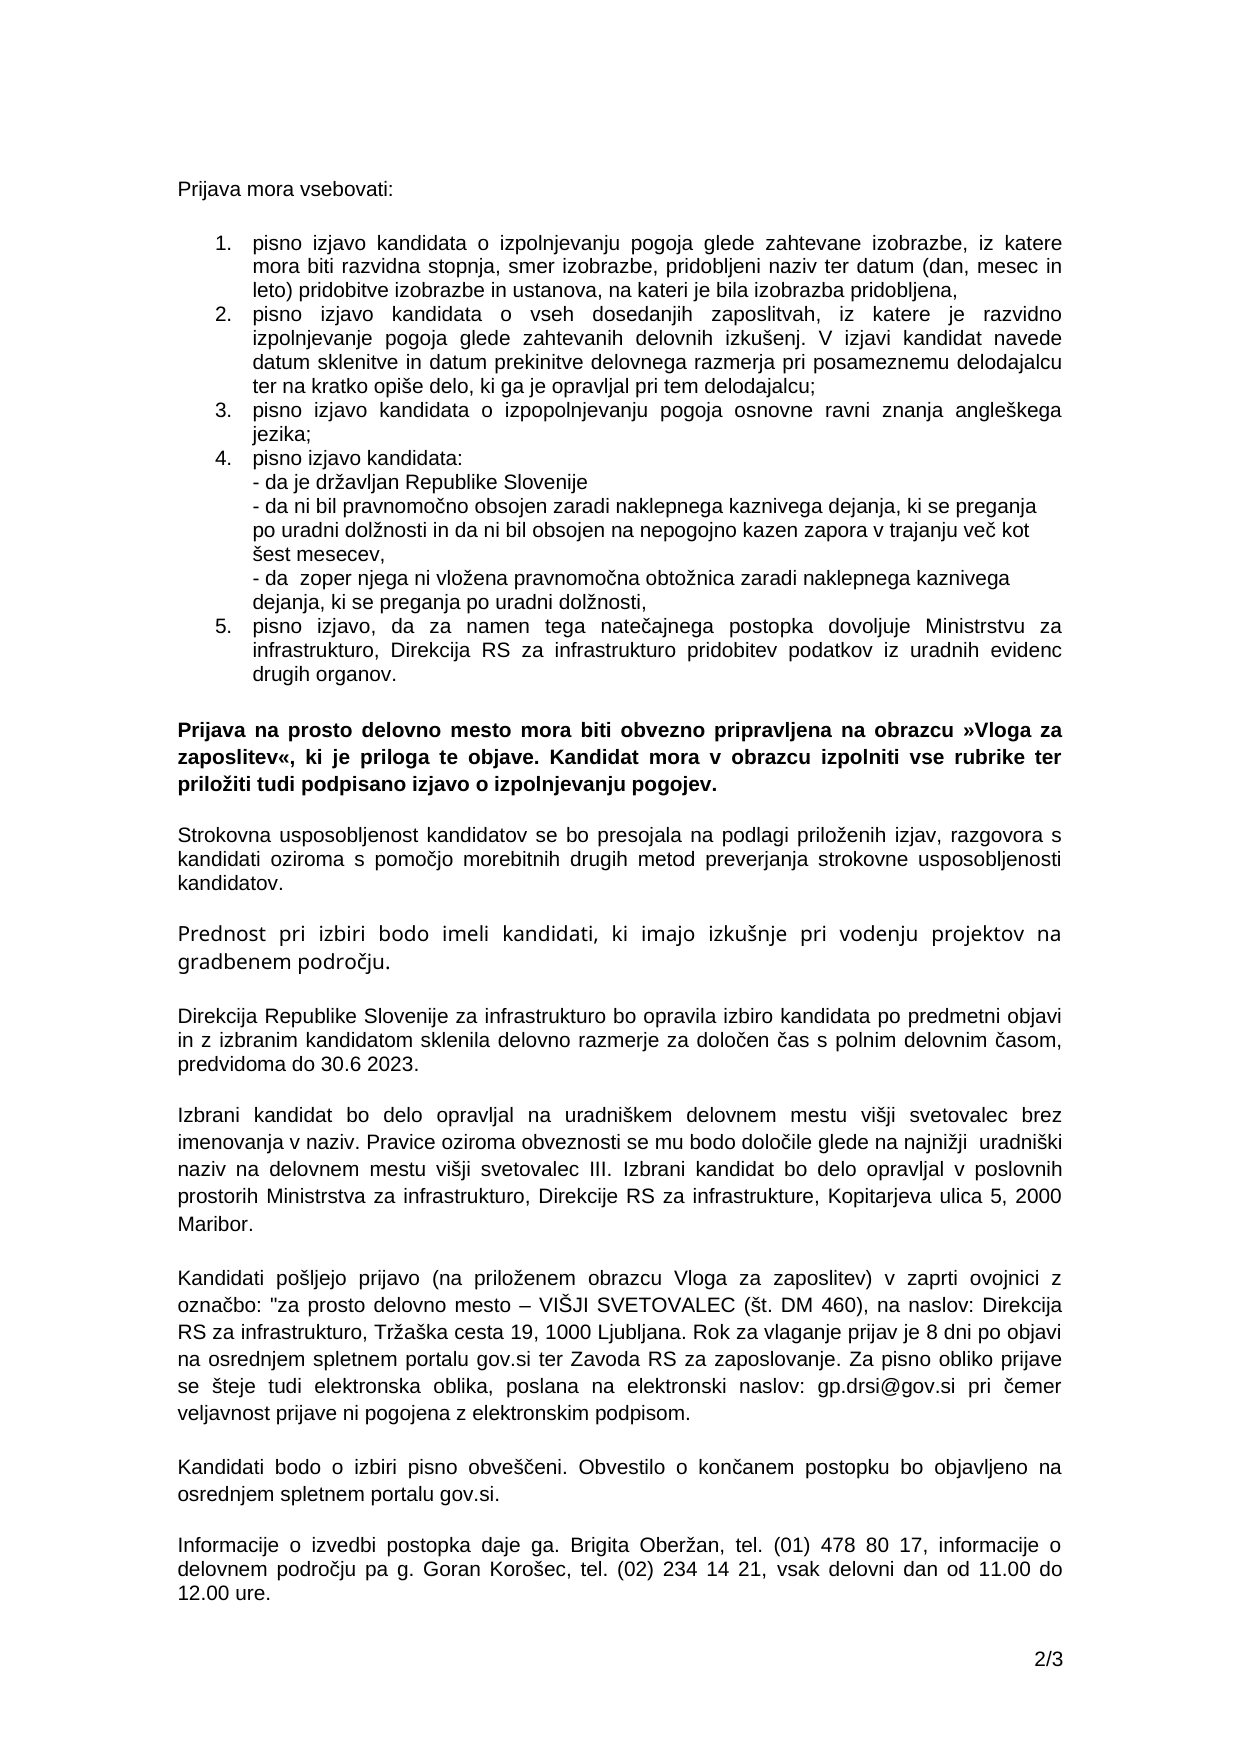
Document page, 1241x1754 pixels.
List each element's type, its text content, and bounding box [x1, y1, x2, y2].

list pisno izjavo, da za namen tega natečajnega postopka dovoljuje Ministrstvu za infrastrukturo, Direkcija RS za infrastrukturo pridobitev podatkov iz uradnih evidenc drugih organov. [215, 614, 1063, 686]
text Izbrani kandidat bo delo opravljal na uradniškem delovnem mestu višji svetovalec brez imenovanja v naziv. Pravice oziroma obveznosti se mu bodo določile glede na najnižji uradniški naziv na delovnem mestu višji svetovalec III. Izbrani kandidat bo delo opravljal v poslovnih prostorih Ministrstva za infrastrukturo, Direkcije RS za infrastrukture, Kopitarjeva ulica 5, 2000 Maribor. [177, 1100, 1063, 1235]
text Informacije o izvedbi postopka daje ga. Brigita Oberžan, tel. (01) 478 80 17, informacije o delovnem področju pa g. Goran Korošec, tel. (02) 234 14 21, vsak delovni dan od 11.00 do 12.00 ure. [177, 1533, 1063, 1605]
list pisno izjavo kandidata o vseh dosedanjih zaposlitvah, iz katere je razvidno izpolnjevanje pogoja glede zahtevanih delovnih izkušenj. V izjavi kandidat navede datum sklenitve in datum prekinitve delovnega razmerja pri posameznemu delodajalcu ter na kratko opiše delo, ki ga je opravljal pri tem delodajalcu; [215, 302, 1063, 398]
list pisno izjavo kandidata o izpopolnjevanju pogoja osnovne ravni znanja angleškega jezika; [215, 398, 1063, 446]
text Prednost pri izbiri bodo imeli kandidati, ki imajo izkušnje pri vodenju projektov na gradbenem področju. [177, 919, 1063, 976]
list pisno izjavo kandidata: - da je državljan Republike Slovenije - da ni bil pravnomočno obsojen zaradi naklepnega kaznivega dejanja, ki se preganja po uradni dolžnosti in da ni bil obsojen na nepogojno kazen zapora v trajanju več kot šest mesecev, - da zoper njega ni vložena pravnomočna obtožnica zaradi naklepnega kaznivega dejanja, ki se preganja po uradni dolžnosti, [215, 446, 1063, 614]
list pisno izjavo kandidata o izpolnjevanju pogoja glede zahtevane izobrazbe, iz katere mora biti razvidna stopnja, smer izobrazbe, pridobljeni naziv ter datum (dan, mesec in leto) pridobitve izobrazbe in ustanova, na kateri je bila izobrazba pridobljena, [215, 230, 1063, 302]
text Kandidati bodo o izbiri pisno obveščeni. Obvestilo o končanem postopku bo objavljeno na osrednjem spletnem portalu gov.si. [177, 1452, 1063, 1506]
text Kandidati pošljejo prijavo (na priloženem obrazcu Vloga za zaposlitev) v zaprti ovojnici z označbo: "za prosto delovno mesto – VIŠJI SVETOVALEC (št. DM 460), na naslov: Direkcija RS za infrastrukturo, Tržaška cesta 19, 1000 Ljubljana. Rok za vlaganje prijav je 8 dni po objavi na osrednjem spletnem portalu gov.si ter Zavoda RS za zaposlovanje. Za pisno obliko prijave se šteje tudi elektronska oblika, poslana na elektronski naslov: gp.drsi@gov.si pri čemer veljavnost prijave ni pogojena z elektronskim podpisom. [177, 1262, 1063, 1425]
text Direkcija Republike Slovenije za infrastrukturo bo opravila izbiro kandidata po predmetni objavi in z izbranim kandidatom sklenila delovno razmerje za določen čas s polnim delovnim časom, predvidoma do 30.6 2023. [177, 1004, 1063, 1076]
text Strokovna usposobljenost kandidatov se bo presojala na podlagi priloženih izjav, razgovora s kandidati oziroma s pomočjo morebitnih drugih metod preverjanja strokovne usposobljenosti kandidatov. [177, 823, 1063, 895]
text Prijava mora vsebovati: [177, 177, 1063, 201]
text Prijava na prosto delovno mesto mora biti obvezno pripravljena na obrazcu »Vloga za zaposlitev«, ki je priloga te objave. Kandidat mora v obrazcu izpolniti vse rubrike ter priložiti tudi podpisano izjavo o izpolnjevanju pogojev. [177, 715, 1063, 796]
